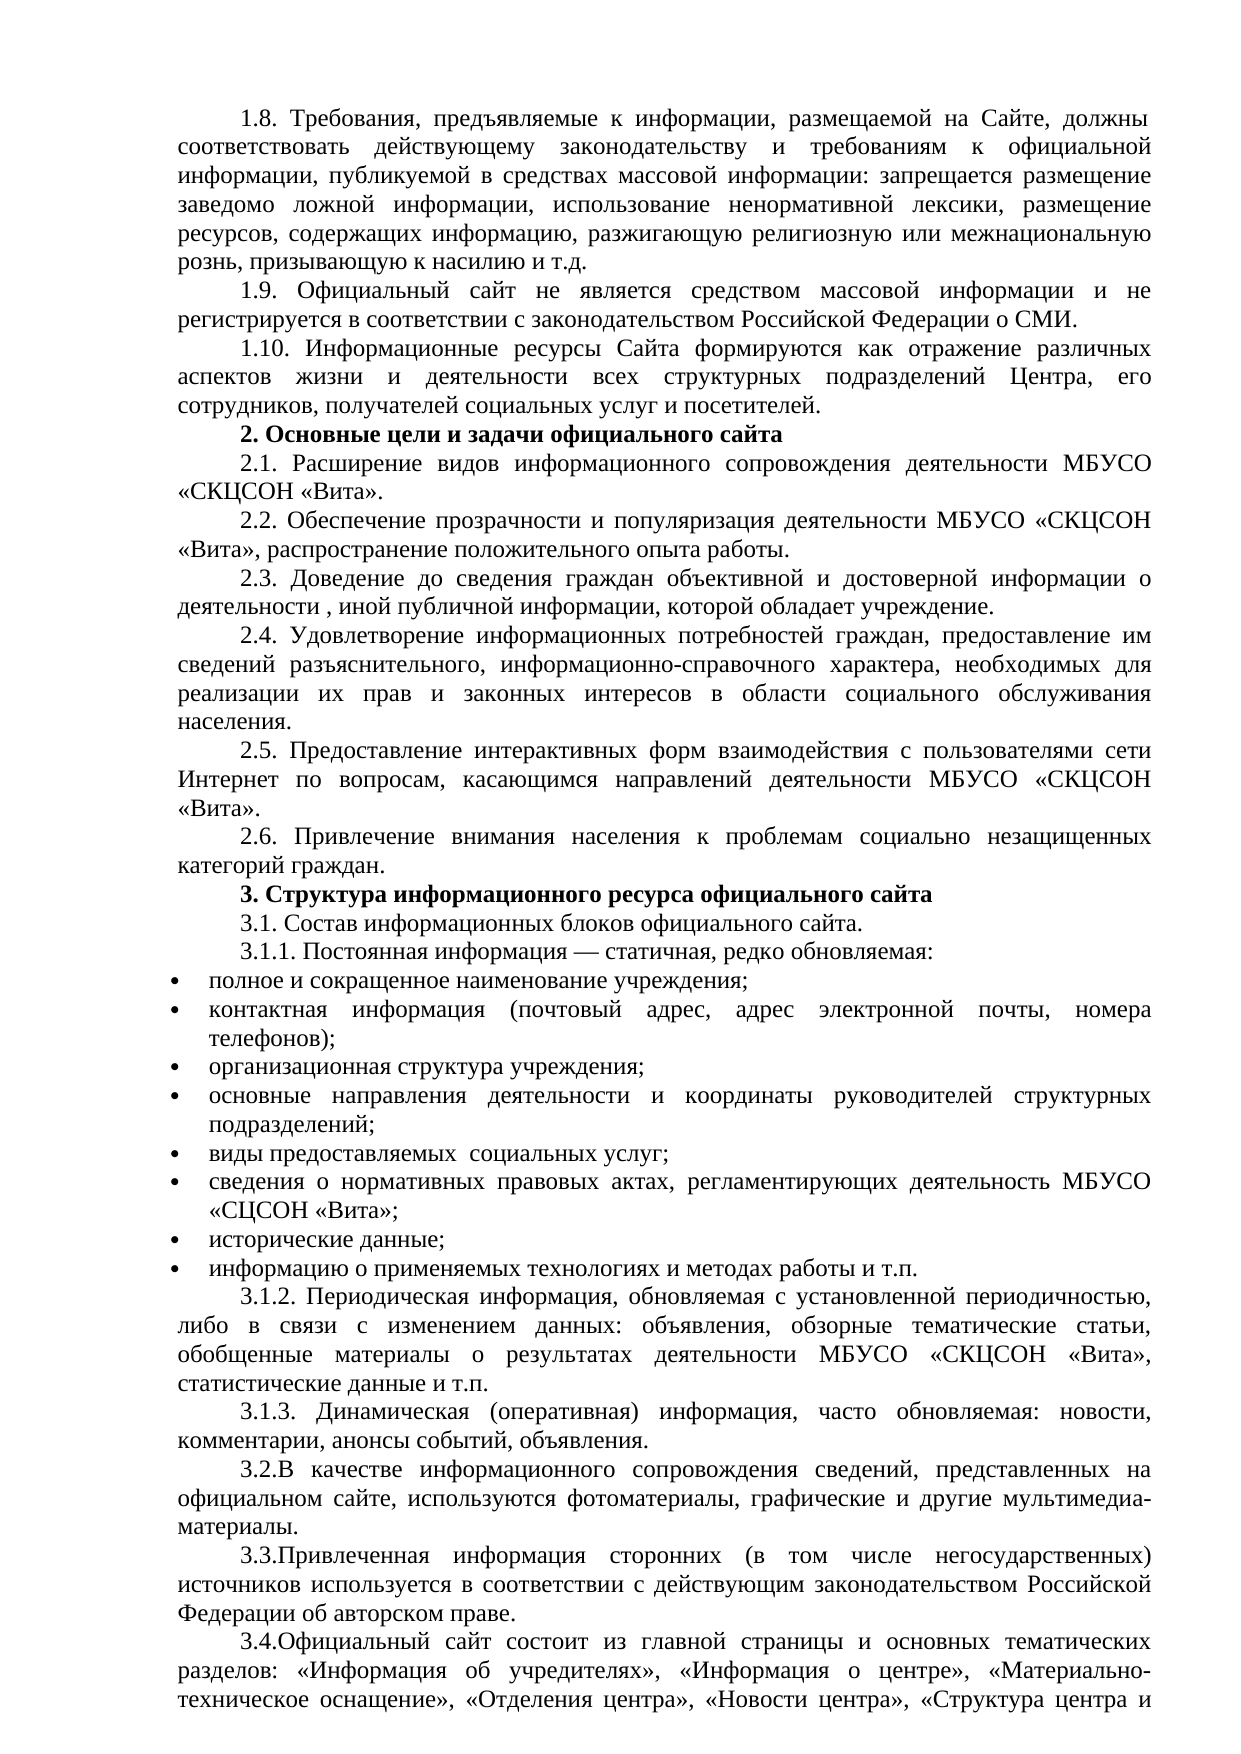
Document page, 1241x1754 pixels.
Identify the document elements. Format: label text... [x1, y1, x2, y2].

text 3.3.Привлеченная информация сторонних (в том числе негосударственных) источников используется в соответствии с действующим законодательством Российской Федерации об авторском праве. [177, 1540, 1152, 1626]
list организационная структура учреждения; [171, 1051, 1152, 1080]
list исторические данные; [171, 1224, 1152, 1253]
list основные направления деятельности и координаты руководителей структурных подразделений; [171, 1080, 1152, 1138]
text 3.1.3. Динамическая (оперативная) информация, часто обновляемая: новости, комментарии, анонсы событий, объявления. [177, 1396, 1152, 1454]
list полное и сокращенное наименование учреждения; [171, 965, 1152, 994]
list сведения о нормативных правовых актах, регламентирующих деятельность МБУСО «СЦСОН «Вита»; [171, 1166, 1152, 1224]
list информацию о применяемых технологиях и методах работы и т.п. [171, 1253, 1152, 1281]
text 2.6. Привлечение внимания населения к проблемам социально незащищенных категорий граждан. [177, 821, 1152, 879]
text 2.4. Удовлетворение информационных потребностей граждан, предоставление им сведений разъяснительного, информационно-справочного характера, необходимых для реализации их прав и законных интересов в области социального обслуживания населения. [177, 620, 1152, 735]
text 3.1.2. Периодическая информация, обновляемая с установленной периодичностью, либо в связи с изменением данных: объявления, обзорные тематические статьи, обобщенные материалы о результатах деятельности МБУСО «СКЦСОН «Вита», статистические данные и т.п. [177, 1281, 1152, 1396]
text 3. Структура информационного ресурса официального сайта [177, 879, 1152, 908]
text 2.1. Расширение видов информационного сопровождения деятельности МБУСО «СКЦСОН «Вита». [177, 448, 1152, 505]
text 2. Основные цели и задачи официального сайта [177, 419, 1152, 448]
list контактная информация (почтовый адрес, адрес электронной почты, номера телефонов); [171, 994, 1152, 1051]
text 1.10. Информационные ресурсы Сайта формируются как отражение различных аспектов жизни и деятельности всех структурных подразделений Центра, его сотрудников, получателей социальных услуг и посетителей. [177, 333, 1152, 419]
text 2.2. Обеспечение прозрачности и популяризация деятельности МБУСО «СКЦСОН «Вита», распространение положительного опыта работы. [177, 505, 1152, 563]
list виды предоставляемых социальных услуг; [171, 1138, 1152, 1166]
text 2.5. Предоставление интерактивных форм взаимодействия с пользователями сети Интернет по вопросам, касающимся направлений деятельности МБУСО «СКЦСОН «Вита». [177, 735, 1152, 821]
text 3.1. Состав информационных блоков официального сайта. [177, 908, 1152, 936]
text 1.9. Официальный сайт не является средством массовой информации и не регистрируется в соответствии с законодательством Российской Федерации о СМИ. [177, 275, 1152, 333]
text 3.1.1. Постоянная информация — статичная, редко обновляемая: [177, 936, 1152, 965]
text 3.2.В качестве информационного сопровождения сведений, представленных на официальном сайте, используются фотоматериалы, графические и другие мультимедиа-материалы. [177, 1454, 1152, 1540]
text 1.8. Требования, предъявляемые к информации, размещаемой на Сайте, должны соответствовать действующему законодательству и требованиям к официальной информации, публикуемой в средствах массовой информации: запрещается размещение заведомо ложной информации, использование ненормативной лексики, размещение ресурсов, содержащих информацию, разжигающую религиозную или межнациональную рознь, призывающую к насилию и т.д. [177, 103, 1152, 275]
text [177, 1626, 1152, 1713]
text 2.3. Доведение до сведения граждан объективной и достоверной информации о деятельности , иной публичной информации, которой обладает учреждение. [177, 563, 1152, 620]
